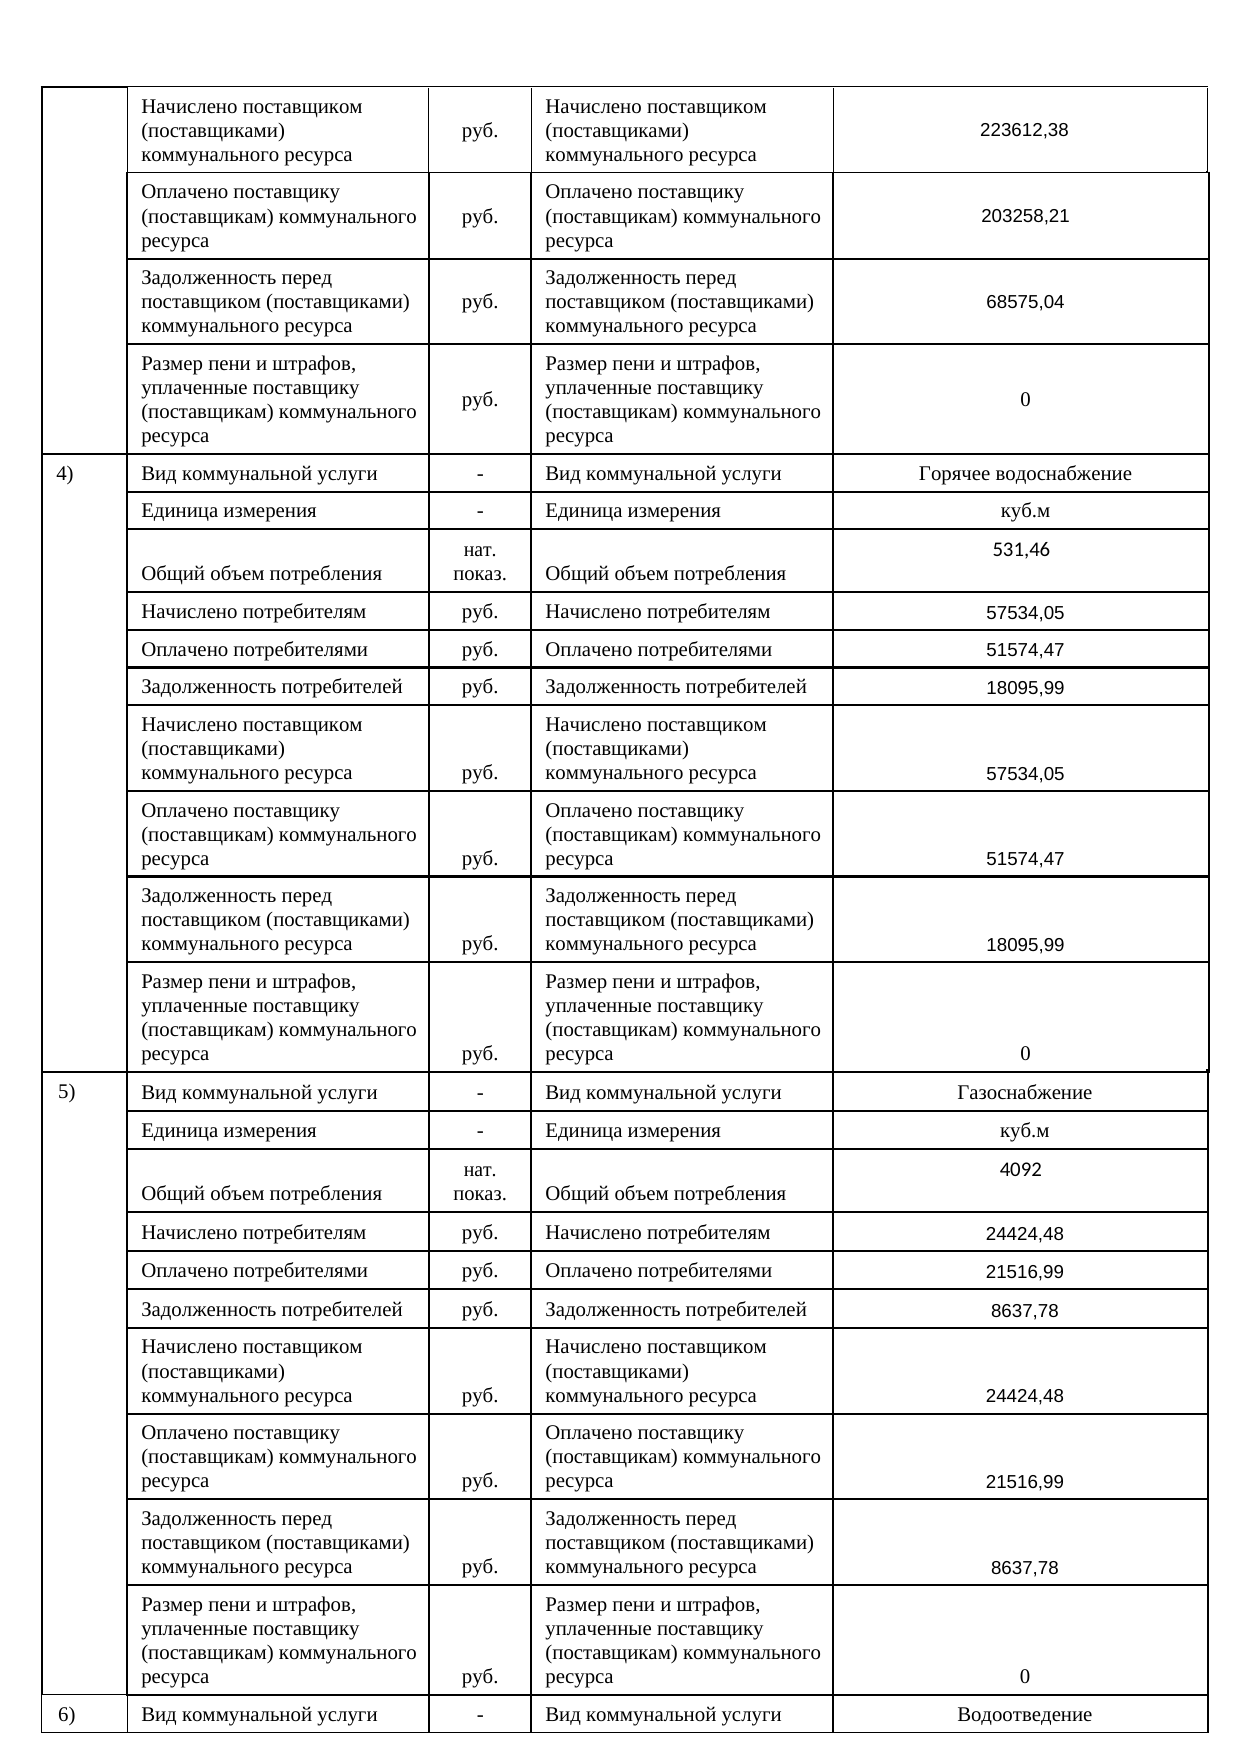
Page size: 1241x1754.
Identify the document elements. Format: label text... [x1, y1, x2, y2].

table_cell руб. [430, 1329, 530, 1412]
table_cell Оплачено поставщику (поставщикам) коммунального ресурса [128, 173, 428, 257]
table_cell руб. [430, 1213, 530, 1249]
table_cell Вид коммунальной услуги [532, 1696, 832, 1732]
table_cell Начислено потребителям [128, 1213, 428, 1249]
table_cell Задолженность перед поставщиком (поставщиками) коммунального ресурса [532, 1500, 832, 1584]
table_cell 51574,47 [834, 792, 1208, 875]
table_cell - [430, 493, 530, 528]
table_cell Общий объем потребления [128, 1150, 428, 1211]
table_cell руб. [430, 1415, 530, 1498]
table_cell руб. [430, 1500, 530, 1584]
table_cell Единица измерения [532, 1112, 832, 1148]
table_cell руб. [430, 1252, 530, 1288]
table_cell Общий объем потребления [532, 1150, 832, 1211]
table_cell 0 [834, 345, 1208, 453]
table_cell 24424,48 [834, 1329, 1207, 1412]
table_cell 531,46 [834, 530, 1208, 591]
table_cell нат. показ. [430, 1150, 530, 1211]
table_cell Вид коммунальной услуги [128, 455, 428, 491]
table_cell Вид коммунальной услуги [128, 1696, 428, 1732]
table_cell Водоотведение [834, 1696, 1207, 1732]
table_cell руб. [430, 260, 530, 343]
table_cell Оплачено поставщику (поставщикам) коммунального ресурса [532, 792, 832, 875]
table_cell Размер пени и штрафов, уплаченные поставщику (поставщикам) коммунального ресурса [128, 345, 428, 453]
table_cell Размер пени и штрафов, уплаченные поставщику (поставщикам) коммунального ресурса [128, 1586, 428, 1694]
table_cell Размер пени и штрафов, уплаченные поставщику (поставщикам) коммунального ресурса [128, 963, 428, 1071]
table_cell Задолженность потребителей [532, 669, 832, 704]
table_cell Газоснабжение [834, 1073, 1207, 1109]
table_cell - [430, 1073, 530, 1109]
table_cell руб. [430, 1290, 530, 1327]
table_cell Задолженность перед поставщиком (поставщиками) коммунального ресурса [532, 260, 832, 343]
table_cell Задолженность потребителей [532, 1290, 832, 1327]
table_cell 4092 [834, 1150, 1207, 1211]
table_cell руб. [430, 1586, 530, 1694]
table_cell 68575,04 [834, 260, 1208, 343]
table_cell Начислено поставщиком (поставщиками) коммунального ресурса [128, 1329, 428, 1412]
table_header 223612,38 [833, 87, 1207, 172]
table_cell куб.м [834, 493, 1208, 528]
table_cell Оплачено потребителями [128, 1252, 428, 1288]
table_cell 8637,78 [834, 1290, 1207, 1327]
table_cell нат. показ. [430, 530, 530, 591]
table_cell 57534,05 [834, 593, 1208, 629]
table_cell Размер пени и штрафов, уплаченные поставщику (поставщикам) коммунального ресурса [532, 963, 832, 1071]
table_header [43, 88, 127, 453]
table_cell руб. [430, 706, 530, 790]
table_header Начислено поставщиком (поставщиками) коммунального ресурса [531, 87, 833, 172]
table_cell Начислено потребителям [532, 1213, 832, 1249]
table_header руб. [429, 87, 531, 172]
table_cell 24424,48 [834, 1213, 1207, 1249]
table_cell Единица измерения [128, 493, 428, 528]
table_cell Оплачено поставщику (поставщикам) коммунального ресурса [532, 173, 832, 257]
table_cell Оплачено поставщику (поставщикам) коммунального ресурса [532, 1415, 832, 1498]
table_cell Вид коммунальной услуги [128, 1073, 428, 1109]
table_cell руб. [430, 878, 530, 961]
table_cell Размер пени и штрафов, уплаченные поставщику (поставщикам) коммунального ресурса [532, 345, 832, 453]
table_cell Оплачено потребителями [532, 1252, 832, 1288]
table_cell 203258,21 [834, 173, 1208, 257]
table_cell Задолженность перед поставщиком (поставщиками) коммунального ресурса [128, 260, 428, 343]
table_cell 6) [42, 1695, 127, 1732]
table_cell Оплачено потребителями [532, 631, 832, 666]
table_cell Единица измерения [532, 493, 832, 528]
table_cell Вид коммунальной услуги [532, 455, 832, 491]
table_cell руб. [430, 963, 530, 1071]
table_cell 8637,78 [834, 1500, 1207, 1584]
table_cell 0 [834, 963, 1208, 1071]
table_cell 0 [834, 1586, 1207, 1694]
table_cell руб. [430, 345, 530, 453]
table_cell 51574,47 [834, 631, 1208, 666]
table_cell Задолженность перед поставщиком (поставщиками) коммунального ресурса [128, 878, 428, 961]
table_cell руб. [430, 669, 530, 704]
table_cell Начислено поставщиком (поставщиками) коммунального ресурса [532, 706, 832, 790]
table_cell 21516,99 [834, 1415, 1207, 1498]
table_cell - [430, 1112, 530, 1148]
table_cell Оплачено поставщику (поставщикам) коммунального ресурса [128, 1415, 428, 1498]
table_cell Задолженность перед поставщиком (поставщиками) коммунального ресурса [128, 1500, 428, 1584]
table_cell Начислено поставщиком (поставщиками) коммунального ресурса [532, 1329, 832, 1412]
table_cell 4) [43, 455, 126, 1071]
table_cell 21516,99 [834, 1252, 1207, 1288]
table_header Начислено поставщиком (поставщиками) коммунального ресурса [128, 87, 429, 172]
table_cell - [430, 455, 530, 491]
table_cell Начислено потребителям [532, 593, 832, 629]
table_cell Оплачено потребителями [128, 631, 428, 666]
table_cell Общий объем потребления [532, 530, 832, 591]
table_cell куб.м [834, 1112, 1207, 1148]
table_cell Общий объем потребления [128, 530, 428, 591]
table_cell 18095,99 [834, 878, 1208, 961]
table_cell руб. [430, 631, 530, 666]
table_cell Оплачено поставщику (поставщикам) коммунального ресурса [128, 792, 428, 875]
table_cell Горячее водоснабжение [834, 455, 1208, 491]
table_cell Начислено поставщиком (поставщиками) коммунального ресурса [128, 706, 428, 790]
table_cell Размер пени и штрафов, уплаченные поставщику (поставщикам) коммунального ресурса [532, 1586, 832, 1694]
table_cell руб. [430, 792, 530, 875]
table_cell руб. [430, 593, 530, 629]
table_cell Начислено потребителям [128, 593, 428, 629]
table_cell Задолженность потребителей [128, 1290, 428, 1327]
table_cell руб. [430, 173, 530, 257]
table_cell Задолженность потребителей [128, 669, 428, 704]
table_cell 57534,05 [834, 706, 1208, 790]
table_cell - [430, 1696, 530, 1732]
table_cell Единица измерения [128, 1112, 428, 1148]
table_cell Задолженность перед поставщиком (поставщиками) коммунального ресурса [532, 878, 832, 961]
table_cell 18095,99 [834, 669, 1208, 704]
table_cell Вид коммунальной услуги [532, 1073, 832, 1109]
table_cell 5) [43, 1073, 126, 1694]
